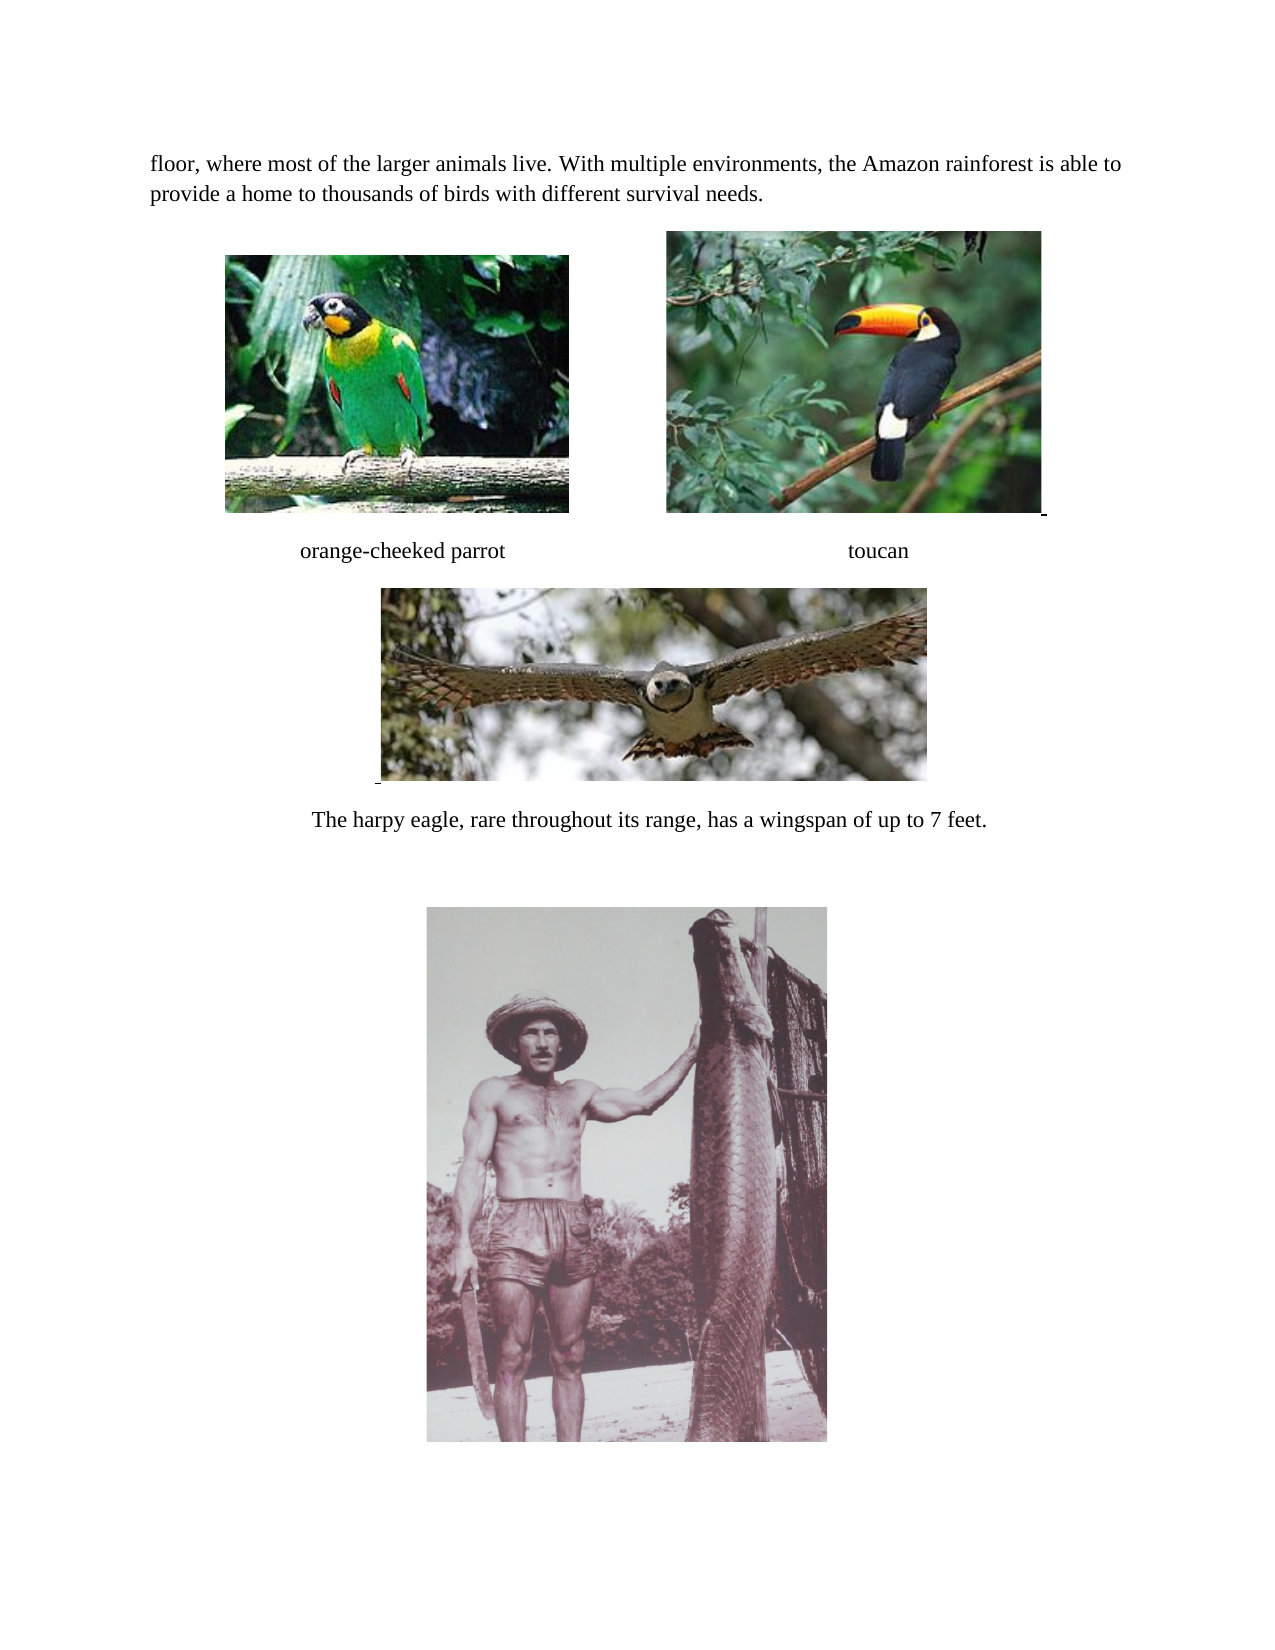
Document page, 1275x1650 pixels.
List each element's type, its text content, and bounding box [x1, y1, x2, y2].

picture [380, 588, 927, 781]
picture [225, 255, 569, 513]
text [150, 150, 1125, 207]
picture [666, 231, 1042, 513]
text The harpy eagle, rare throughout its range, has a wingspan of up to 7 feet. [225, 806, 1125, 832]
picture [426, 907, 828, 1442]
text orange-cheeked parrot toucan [150, 537, 1125, 564]
